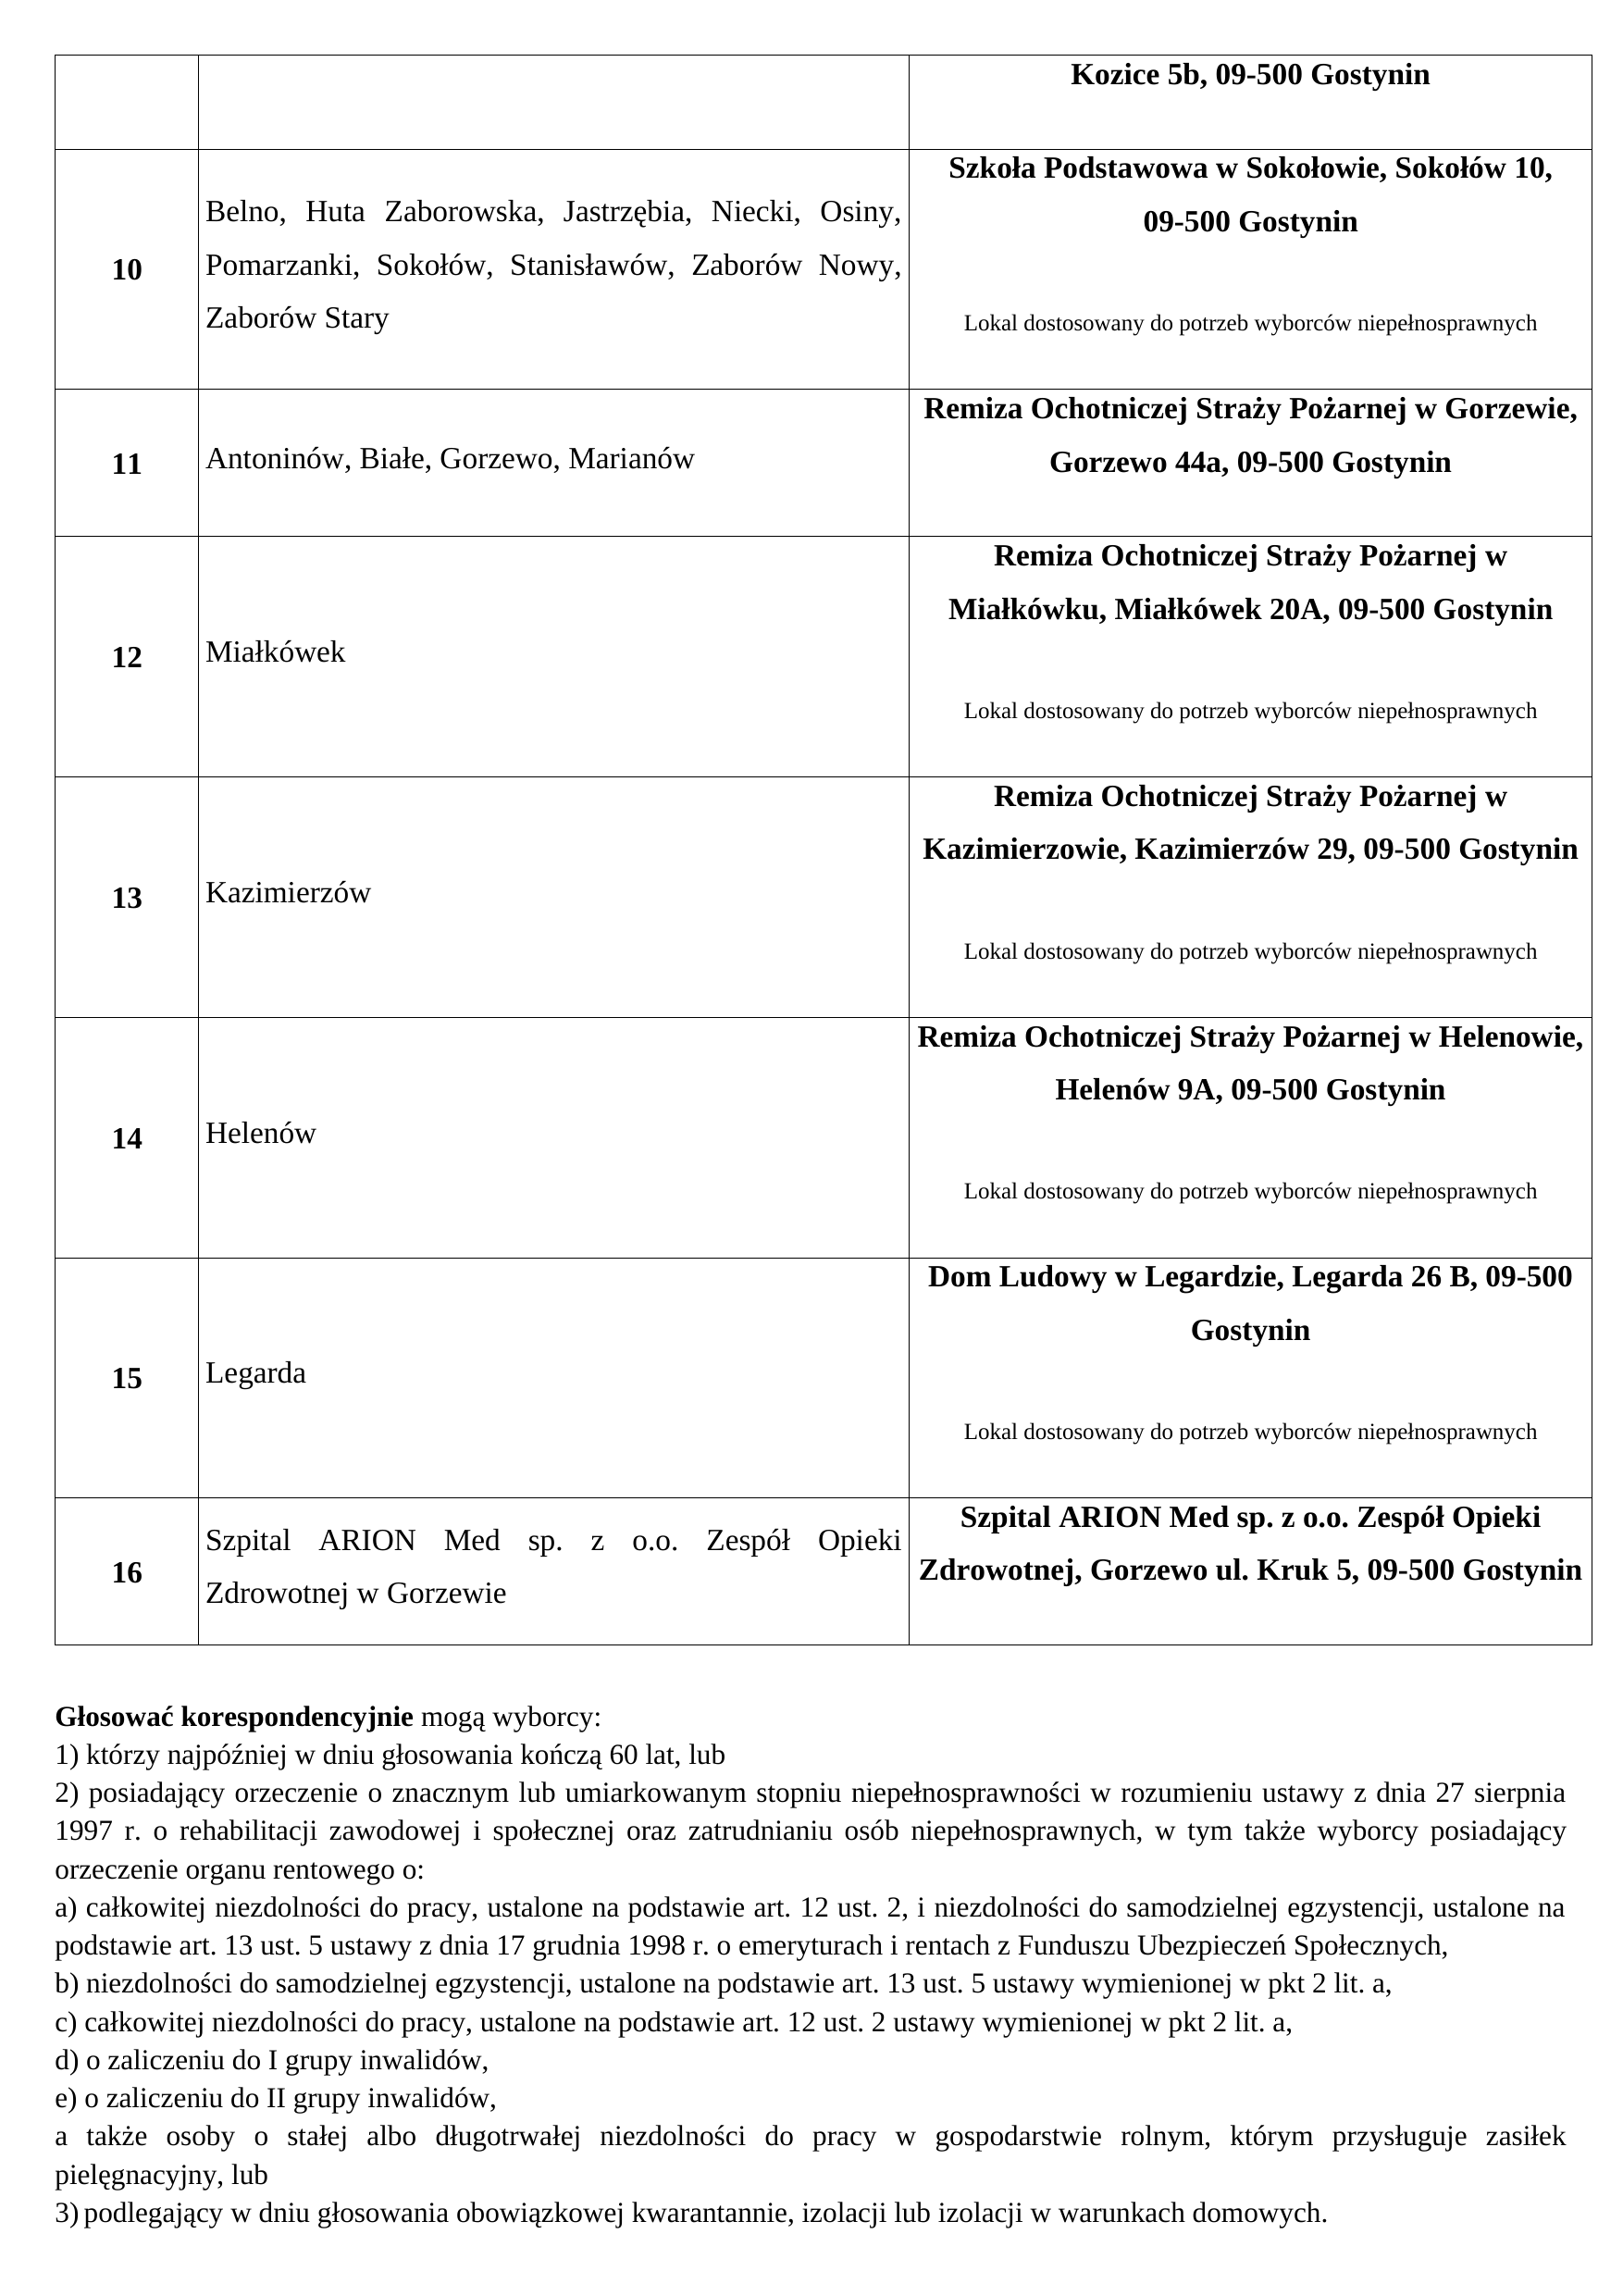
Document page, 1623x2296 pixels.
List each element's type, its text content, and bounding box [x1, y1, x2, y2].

text 2) posiadający orzeczenie o znacznym lub umiarkowanym stopniu niepełnosprawności w rozumieniu ustawy z dnia 27 sierpnia 1997 r. o rehabilitacji zawodowej i społecznej oraz zatrudnianiu osób niepełnosprawnych, w tym także wyborcy posiadający orzeczenie organu rentowego o: [55, 1775, 1568, 1885]
table_cell 12 [56, 537, 198, 776]
text Głosować korespondencyjnie mogą wyborcy: [55, 1699, 1568, 1732]
table_cell Remiza Ochotniczej Straży Pożarnej w Miałkówku, Miałkówek 20A, 09-500 Gostynin Lokal dostosowany do potrzeb wyborców niepełnosprawnych [910, 537, 1592, 776]
table_cell Remiza Ochotniczej Straży Pożarnej w Gorzewie, Gorzewo 44a, 09-500 Gostynin [910, 390, 1592, 536]
text a) całkowitej niezdolności do pracy, ustalone na podstawie art. 12 ust. 2, i niezdolności do samodzielnej egzystencji, ustalone na podstawie art. 13 ust. 5 ustawy z dnia 17 grudnia 1998 r. о emeryturach i rentach z Funduszu Ubezpieczeń Społecznych, [55, 1890, 1568, 1961]
table_cell Belno, Huta Zaborowska, Jastrzębia, Niecki, Osiny, Pomarzanki, Sokołów, Stanisławów, Zaborów Nowy, Zaborów Stary [199, 150, 909, 389]
table_cell Antoninów, Białe, Gorzewo, Marianów [199, 390, 909, 536]
table_cell Szpital ARION Med sp. z o.o. Zespół Opieki Zdrowotnej w Gorzewie [199, 1498, 909, 1644]
text e) o zaliczeniu do II grupy inwalidów, [55, 2080, 1568, 2114]
text d) o zaliczeniu do I grupy inwalidów, [55, 2042, 1568, 2076]
table_cell Miałkówek [199, 537, 909, 776]
text a także osoby о stałej albo długotrwałej niezdolności do pracy w gospodarstwie rolnym, którym przysługuje zasiłek pielęgnacyjny, lub [55, 2118, 1568, 2191]
table_cell 14 [56, 1018, 198, 1257]
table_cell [199, 56, 909, 149]
table_cell 15 [56, 1259, 198, 1497]
table_cell Remiza Ochotniczej Straży Pożarnej w Kazimierzowie, Kazimierzów 29, 09-500 Gostynin Lokal dostosowany do potrzeb wyborców niepełnosprawnych [910, 777, 1592, 1017]
table_cell Szkoła Podstawowa w Sokołowie, Sokołów 10, 09-500 Gostynin Lokal dostosowany do potrzeb wyborców niepełnosprawnych [910, 150, 1592, 389]
table_cell Legarda [199, 1259, 909, 1497]
table_cell 11 [56, 390, 198, 536]
table_cell Kazimierzów [199, 777, 909, 1017]
text c) całkowitej niezdolności do pracy, ustalone na podstawie art. 12 ust. 2 ustawy wymienionej w pkt 2 lit. a, [55, 2004, 1568, 2038]
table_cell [910, 56, 1592, 149]
table_cell 16 [56, 1498, 198, 1644]
text b) niezdolności do samodzielnej egzystencji, ustalone na podstawie art. 13 ust. 5 ustawy wymienionej w pkt 2 lit. a, [55, 1966, 1568, 1999]
table_cell Szpital ARION Med sp. z o.o. Zespół Opieki Zdrowotnej, Gorzewo ul. Kruk 5, 09-500 Gostynin [910, 1498, 1592, 1644]
table_cell Remiza Ochotniczej Straży Pożarnej w Helenowie, Helenów 9A, 09-500 Gostynin Lokal dostosowany do potrzeb wyborców niepełnosprawnych [910, 1018, 1592, 1257]
text 1) którzy najpóźniej w dniu głosowania kończą 60 lat, lub [55, 1737, 1568, 1770]
table_cell 9 [56, 56, 198, 149]
text 3) podlegający w dniu głosowania obowiązkowej kwarantannie, izolacji lub izolacji w warunkach domowych. [55, 2195, 1568, 2228]
table_cell 13 [56, 777, 198, 1017]
table_cell 10 [56, 150, 198, 389]
table_cell Dom Ludowy w Legardzie, Legarda 26 B, 09-500 Gostynin Lokal dostosowany do potrzeb wyborców niepełnosprawnych [910, 1259, 1592, 1497]
table_cell Helenów [199, 1018, 909, 1257]
